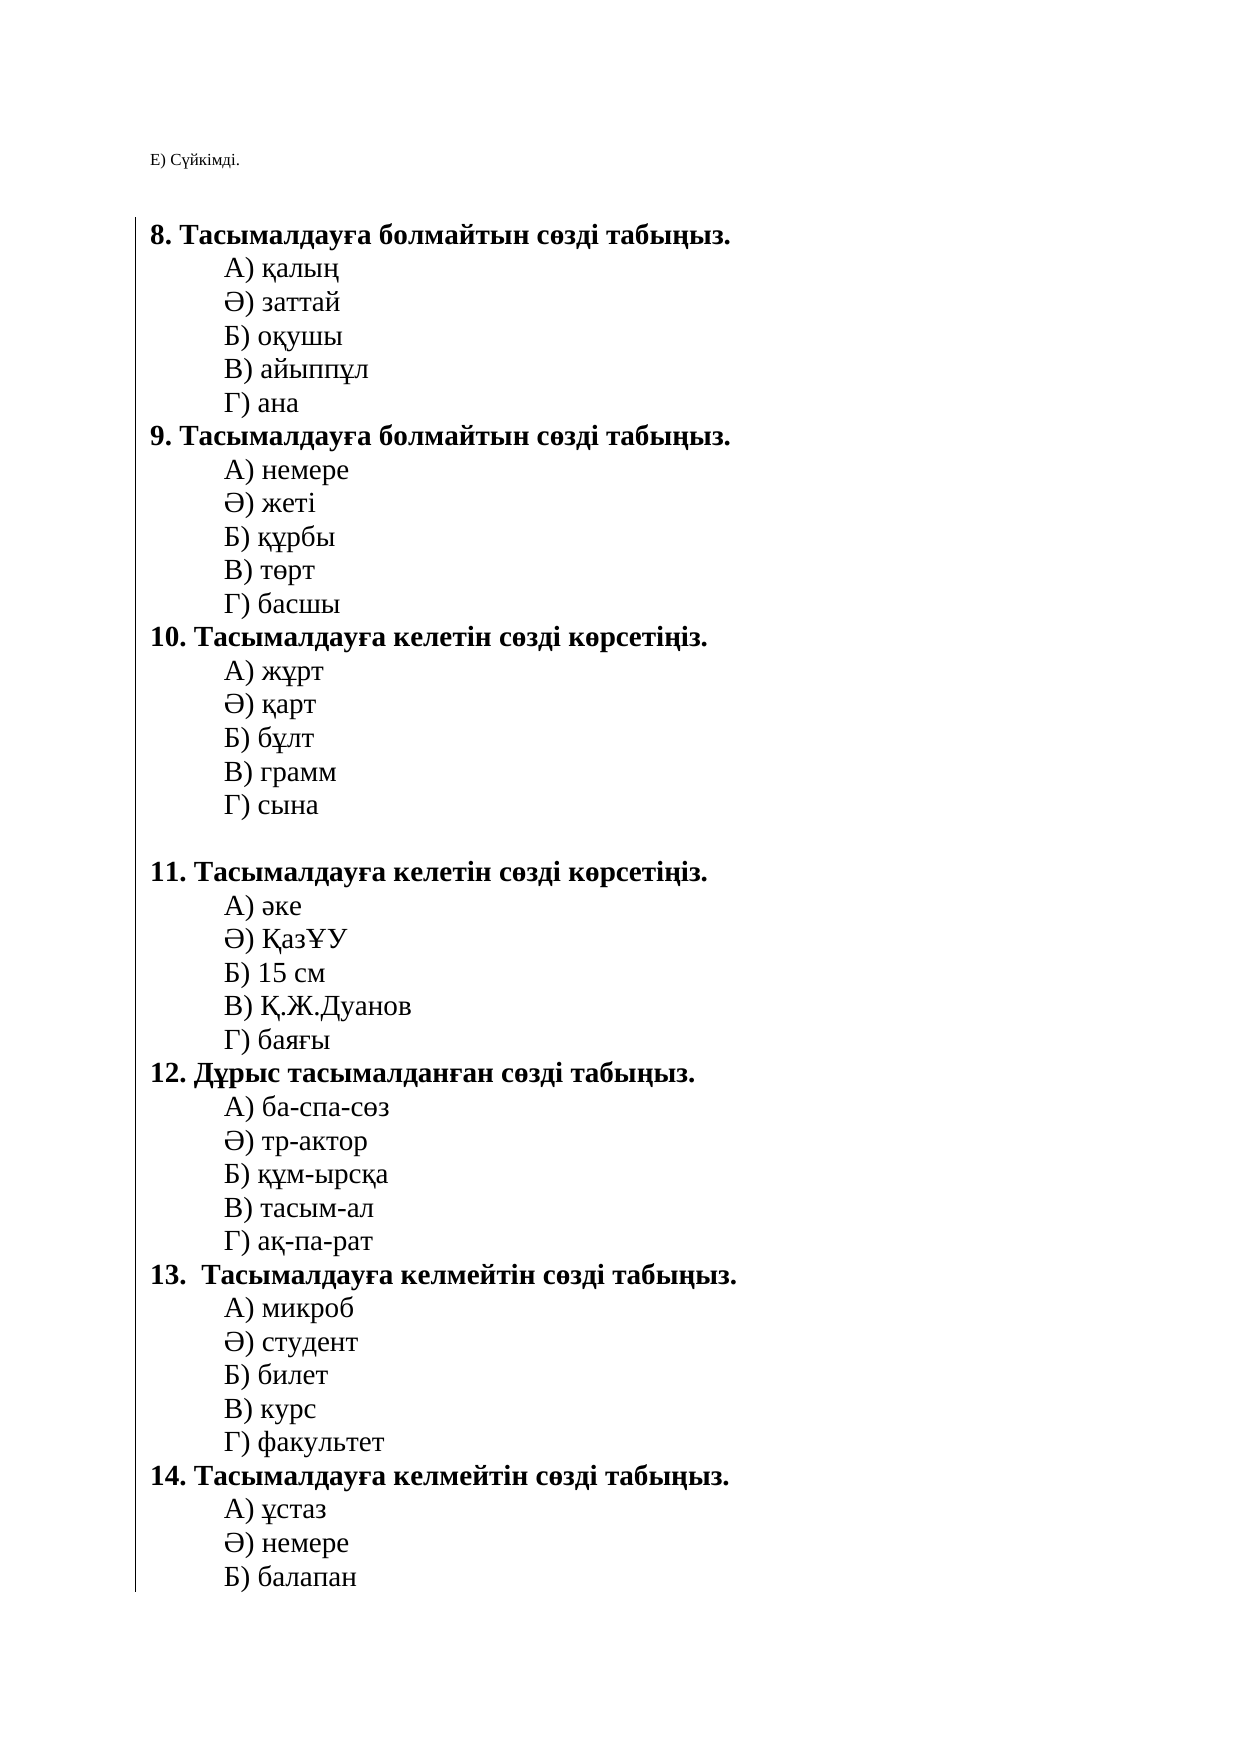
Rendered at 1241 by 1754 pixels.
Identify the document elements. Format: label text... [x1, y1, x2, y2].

text А) микроб [150, 1290, 1090, 1324]
text А) ұстаз [150, 1492, 1090, 1525]
text В) Қ.Ж.Дуанов [150, 988, 1090, 1022]
text Е) Сүйкімді. [150, 150, 1090, 183]
text Ә) ҚазҰУ [150, 921, 1090, 955]
text Б) бұлт [150, 720, 1090, 754]
text 9. Тасымалдауға болмайтын сөзді табыңыз. [150, 418, 1090, 452]
text Г) факультет [150, 1424, 1090, 1458]
text Ә) студент [150, 1324, 1090, 1357]
text Б) құм-ырсқа [150, 1156, 1090, 1190]
text Ә) немере [150, 1525, 1090, 1559]
text Б) 15 см [150, 955, 1090, 988]
text Ә) тр-актор [150, 1123, 1090, 1156]
text 10. Тасымалдауға келетін сөзді көрсетіңіз. [150, 619, 1090, 653]
text Г) сына [150, 787, 1090, 821]
text 14. Тасымалдауға келмейтін сөзді табыңыз. [150, 1458, 1090, 1492]
text Ә) қарт [150, 687, 1090, 720]
text 8. Тасымалдауға болмайтын сөзді табыңыз. [150, 217, 1090, 251]
text Б) құрбы [150, 519, 1090, 552]
text В) курс [150, 1391, 1090, 1424]
text Б) балапан [150, 1559, 1090, 1592]
text Ә) жеті [150, 485, 1090, 519]
text В) грамм [150, 754, 1090, 787]
text В) төрт [150, 552, 1090, 586]
text А) қалың [150, 251, 1090, 284]
text Г) баяғы [150, 1022, 1090, 1056]
text А) жұрт [150, 653, 1090, 687]
text Б) оқушы [150, 318, 1090, 351]
text Ә) заттай [150, 284, 1090, 318]
text Г) ақ-па-рат [150, 1223, 1090, 1257]
text А) ба-спа-сөз [150, 1089, 1090, 1123]
text В) айыппұл [150, 351, 1090, 385]
text Б) билет [150, 1357, 1090, 1391]
text 12. Дұрыс тасымалданған сөзді табыңыз. [150, 1056, 1090, 1089]
text А) әке [150, 888, 1090, 921]
text А) немере [150, 452, 1090, 485]
text Г) ана [150, 385, 1090, 418]
text Г) басшы [150, 586, 1090, 619]
text 11. Тасымалдауға келетін сөзді көрсетіңіз. [150, 854, 1090, 888]
text В) тасым-ал [150, 1190, 1090, 1223]
text 13. Тасымалдауға келмейтін сөзді табыңыз. [150, 1257, 1090, 1290]
